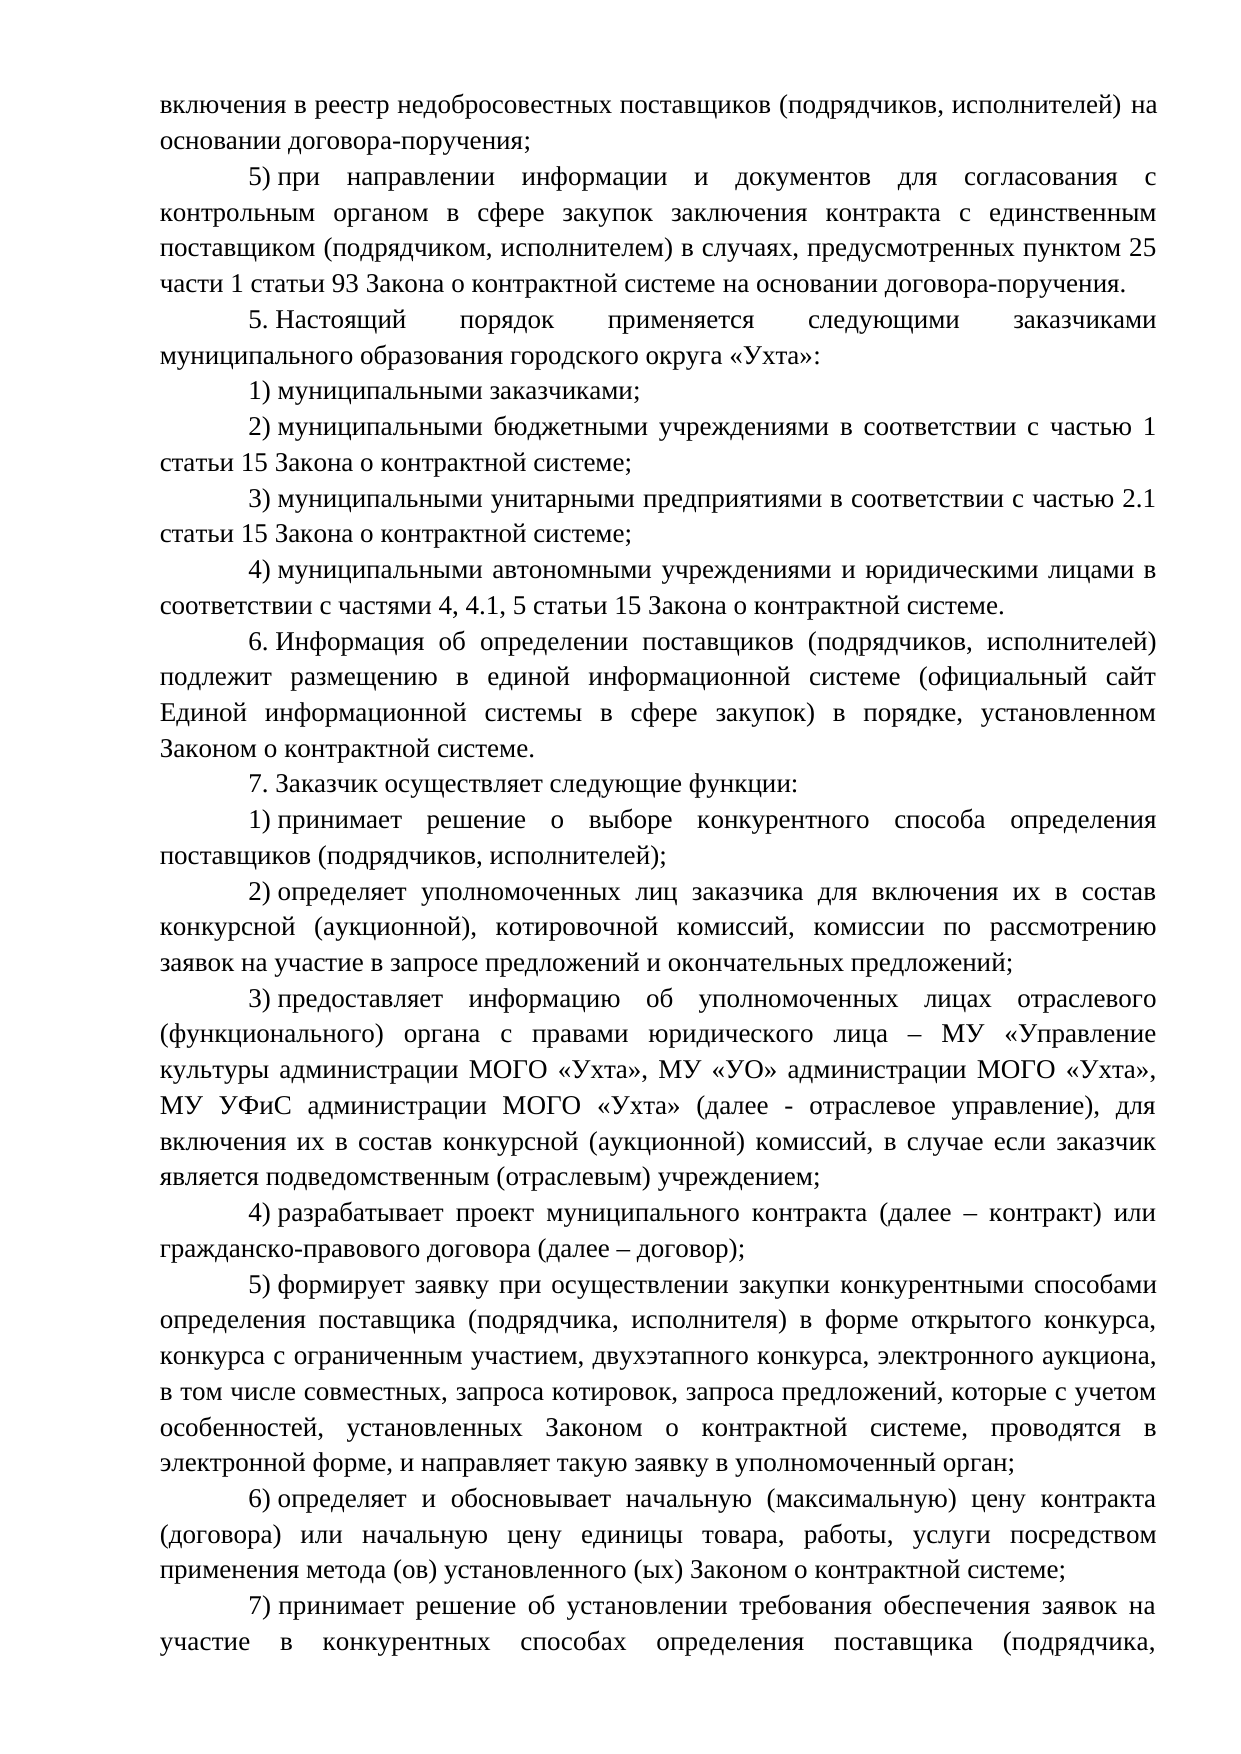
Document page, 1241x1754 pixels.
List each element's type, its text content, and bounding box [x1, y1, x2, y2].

text 1) принимает решение о выборе конкурентного способа определения поставщиков (подрядчиков, исполнителей); [159, 803, 1157, 870]
text 3) предоставляет информацию об уполномоченных лицах отраслевого (функционального) органа с правами юридического лица – МУ «Управление культуры администрации МОГО «Ухта», МУ «УО» администрации МОГО «Ухта», МУ УФиС администрации МОГО «Ухта» (далее - отраслевое управление), для включения их в состав конкурсной (аукционной) комиссий, в случае если заказчик является подведомственным (отраслевым) учреждением; [159, 982, 1157, 1192]
text 4) муниципальными автономными учреждениями и юридическими лицами в соответствии с частями 4, 4.1, 5 статьи 15 Закона о контрактной системе. [159, 553, 1157, 620]
text 4) разрабатывает проект муниципального контракта (далее – контракт) или гражданско-правового договора (далее – договор); [159, 1196, 1157, 1263]
text 2) определяет уполномоченных лиц заказчика для включения их в состав конкурсной (аукционной), котировочной комиссий, комиссии по рассмотрению заявок на участие в запросе предложений и окончательных предложений; [159, 875, 1157, 977]
text 5) при направлении информации и документов для согласования с контрольным органом в сфере закупок заключения контракта с единственным поставщиком (подрядчиком, исполнителем) в случаях, предусмотренных пунктом 25 части 1 статьи 93 Закона о контрактной системе на основании договора-поручения. [159, 160, 1157, 298]
text 5) формирует заявку при осуществлении закупки конкурентными способами определения поставщика (подрядчика, исполнителя) в форме открытого конкурса, конкурса с ограниченным участием, двухэтапного конкурса, электронного аукциона, в том числе совместных, запроса котировок, запроса предложений, которые с учетом особенностей, установленных Законом о контрактной системе, проводятся в электронной форме, и направляет такую заявку в уполномоченный орган; [159, 1268, 1157, 1477]
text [159, 89, 1157, 156]
text 6) определяет и обосновывает начальную (максимальную) цену контракта (договора) или начальную цену единицы товара, работы, услуги посредством применения метода (ов) установленного (ых) Законом о контрактной системе; [159, 1482, 1157, 1585]
text 3) муниципальными унитарными предприятиями в соответствии с частью 2.1 статьи 15 Закона о контрактной системе; [159, 482, 1157, 548]
text 7. Заказчик осуществляет следующие функции: [159, 767, 1157, 799]
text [159, 1589, 1157, 1653]
text 2) муниципальными бюджетными учреждениями в соответствии с частью 1 статьи 15 Закона о контрактной системе; [159, 410, 1157, 477]
text 1) муниципальными заказчиками; [159, 374, 1157, 406]
text 6. Информация об определении поставщиков (подрядчиков, исполнителей) подлежит размещению в единой информационной системе (официальный сайт Единой информационной системы в сфере закупок) в порядке, установленном Законом о контрактной системе. [159, 624, 1157, 763]
text 5. Настоящий порядок применяется следующими заказчиками муниципального образования городского округа «Ухта»: [159, 303, 1157, 370]
